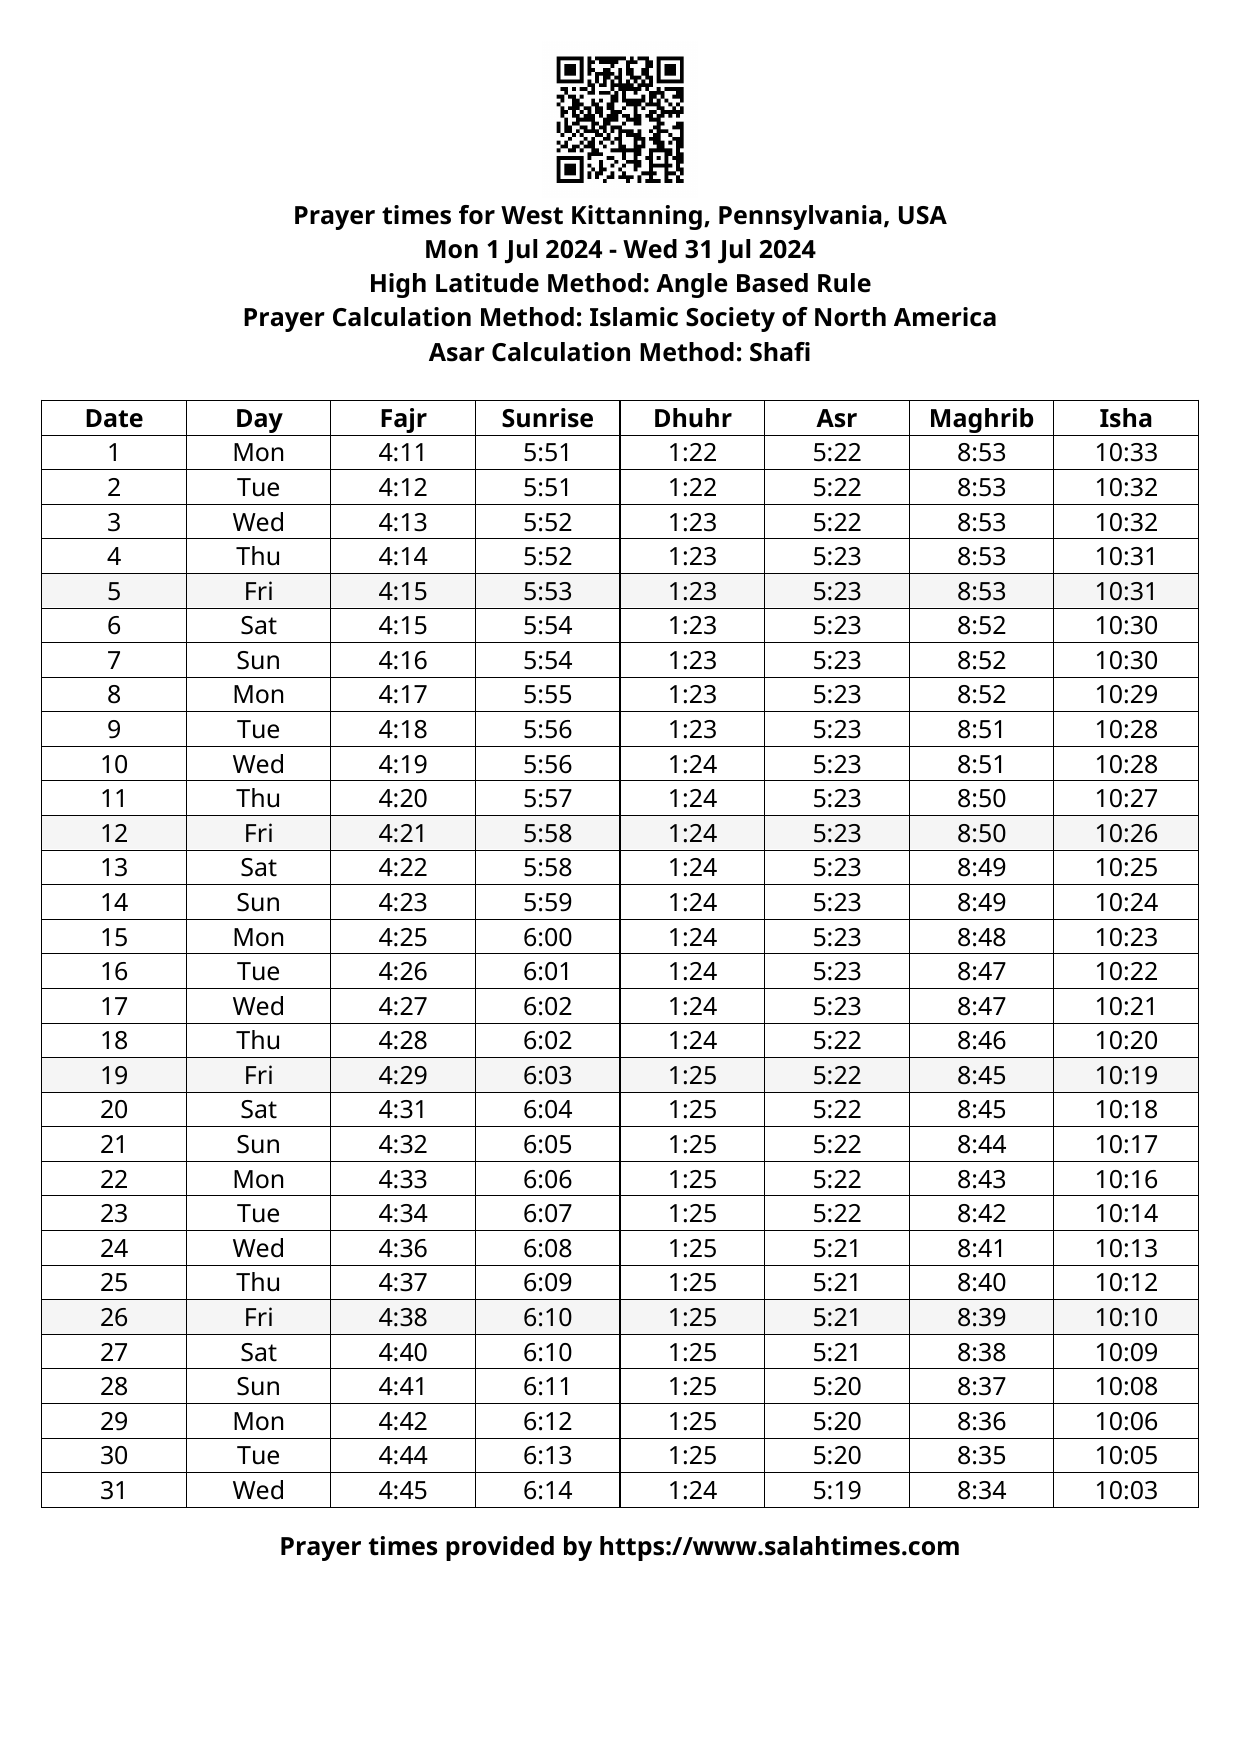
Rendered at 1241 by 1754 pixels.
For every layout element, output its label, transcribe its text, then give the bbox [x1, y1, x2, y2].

table_cell 6:02 [476, 989, 619, 1022]
table_cell 4:41 [331, 1369, 475, 1403]
table_cell 6 [42, 609, 186, 642]
table_cell 4:15 [331, 609, 475, 642]
table_cell 8:45 [910, 1093, 1053, 1126]
table_cell 8:34 [910, 1473, 1053, 1507]
table_cell 4:27 [331, 989, 475, 1022]
table_cell Mon [187, 1162, 330, 1195]
table_cell 4:38 [331, 1300, 475, 1334]
table_cell 4:29 [331, 1058, 475, 1092]
table_cell 5:20 [765, 1404, 909, 1437]
table_cell 10:03 [1054, 1473, 1198, 1507]
table_cell 7 [42, 643, 186, 677]
table_cell 8:45 [910, 1058, 1053, 1092]
table_cell 5:54 [476, 609, 619, 642]
table_cell 10:29 [1054, 678, 1198, 711]
table_cell 8:36 [910, 1404, 1053, 1437]
table_cell 1:25 [621, 1127, 764, 1161]
table_cell 6:11 [476, 1369, 619, 1403]
table_cell 10:25 [1054, 851, 1198, 884]
table_header Maghrib [910, 401, 1053, 434]
table_cell 10:24 [1054, 885, 1198, 919]
table_cell 1:25 [621, 1369, 764, 1403]
table_cell 4:14 [331, 539, 475, 573]
table_cell Fri [187, 816, 330, 849]
table_cell 5:23 [765, 781, 909, 815]
table_cell 1:23 [621, 678, 764, 711]
table_cell 1:24 [621, 747, 764, 780]
table_cell 1:22 [621, 470, 764, 504]
table_cell 5:53 [476, 574, 619, 607]
table_cell 8:52 [910, 643, 1053, 677]
table_cell 10:17 [1054, 1127, 1198, 1161]
table_cell 10:12 [1054, 1266, 1198, 1299]
table_cell 1:25 [621, 1439, 764, 1472]
table_cell 1:25 [621, 1196, 764, 1230]
table_header Day [187, 401, 330, 434]
table_cell 1:24 [621, 954, 764, 988]
table_cell 8:51 [910, 712, 1053, 746]
table_cell 8:53 [910, 574, 1053, 607]
table_cell 4:25 [331, 920, 475, 953]
text Prayer times for West Kittanning, Pennsylvania, USA [42, 198, 1198, 232]
table_cell 5:23 [765, 574, 909, 607]
table_cell 1:24 [621, 851, 764, 884]
table_cell 10 [42, 747, 186, 780]
table_cell 20 [42, 1093, 186, 1126]
table_cell 8:49 [910, 851, 1053, 884]
table_cell 8:46 [910, 1024, 1053, 1057]
table_cell 4:40 [331, 1335, 475, 1368]
table_cell Wed [187, 747, 330, 780]
table_cell 8:37 [910, 1369, 1053, 1403]
table_cell 8:53 [910, 470, 1053, 504]
text Mon 1 Jul 2024 - Wed 31 Jul 2024 [42, 232, 1198, 266]
table_cell Thu [187, 1266, 330, 1299]
table_cell Mon [187, 678, 330, 711]
table_cell 10:26 [1054, 816, 1198, 849]
table_cell 1:24 [621, 1473, 764, 1507]
table_cell 8:52 [910, 609, 1053, 642]
table_cell 4:44 [331, 1439, 475, 1472]
table_cell 1:24 [621, 920, 764, 953]
table_cell 4:26 [331, 954, 475, 988]
table_cell 17 [42, 989, 186, 1022]
table_cell 6:08 [476, 1231, 619, 1264]
table_cell 8:53 [910, 436, 1053, 469]
table_cell 5:23 [765, 851, 909, 884]
table_cell 8:47 [910, 954, 1053, 988]
table_cell 10:19 [1054, 1058, 1198, 1092]
table_cell 1:24 [621, 781, 764, 815]
table_cell 8:50 [910, 781, 1053, 815]
table_cell 4:37 [331, 1266, 475, 1299]
table_cell 5:23 [765, 539, 909, 573]
table_cell 5:52 [476, 539, 619, 573]
table_cell 5:23 [765, 816, 909, 849]
table_cell 8:38 [910, 1335, 1053, 1368]
table_cell Tue [187, 712, 330, 746]
table_cell 5:23 [765, 609, 909, 642]
table_cell 5:22 [765, 505, 909, 538]
table_cell 5 [42, 574, 186, 607]
table_cell Sun [187, 1127, 330, 1161]
table_cell 8:51 [910, 747, 1053, 780]
table_cell 10:30 [1054, 609, 1198, 642]
table_cell 5:21 [765, 1300, 909, 1334]
table_cell 10:20 [1054, 1024, 1198, 1057]
table_cell 4:34 [331, 1196, 475, 1230]
table_cell 14 [42, 885, 186, 919]
table_cell 4:19 [331, 747, 475, 780]
table_cell Fri [187, 1300, 330, 1334]
table_cell 10:31 [1054, 574, 1198, 607]
table_cell 21 [42, 1127, 186, 1161]
table_cell 5:51 [476, 470, 619, 504]
table_cell 10:18 [1054, 1093, 1198, 1126]
table_cell 10:30 [1054, 643, 1198, 677]
table_cell 29 [42, 1404, 186, 1437]
table_cell 4:11 [331, 436, 475, 469]
table_cell 10:33 [1054, 436, 1198, 469]
table_cell Thu [187, 1024, 330, 1057]
table_cell 25 [42, 1266, 186, 1299]
table_cell 1:25 [621, 1404, 764, 1437]
table_cell Mon [187, 436, 330, 469]
table_cell Fri [187, 1058, 330, 1092]
table_cell 5:21 [765, 1231, 909, 1264]
table_cell 4:21 [331, 816, 475, 849]
table_cell 31 [42, 1473, 186, 1507]
table_cell 10:05 [1054, 1439, 1198, 1472]
table_cell 23 [42, 1196, 186, 1230]
table_cell 5:22 [765, 1162, 909, 1195]
table_header Dhuhr [621, 401, 764, 434]
table_cell 5:54 [476, 643, 619, 677]
table_cell 10:09 [1054, 1335, 1198, 1368]
table_cell 5:23 [765, 954, 909, 988]
table_cell 6:06 [476, 1162, 619, 1195]
table_cell 5:23 [765, 920, 909, 953]
table_cell 10:14 [1054, 1196, 1198, 1230]
table_cell 4:15 [331, 574, 475, 607]
table_cell 30 [42, 1439, 186, 1472]
table_cell 4:31 [331, 1093, 475, 1126]
table_cell 8:48 [910, 920, 1053, 953]
table_cell 5:20 [765, 1439, 909, 1472]
text High Latitude Method: Angle Based Rule [42, 266, 1198, 300]
table_cell 8:39 [910, 1300, 1053, 1334]
table_cell 4:36 [331, 1231, 475, 1264]
table_cell 5:22 [765, 1058, 909, 1092]
table_cell 5:22 [765, 1093, 909, 1126]
table_cell 1:25 [621, 1093, 764, 1126]
table_cell 4:22 [331, 851, 475, 884]
table_cell 5:23 [765, 643, 909, 677]
table_header Isha [1054, 401, 1198, 434]
table_cell 5:58 [476, 851, 619, 884]
table_cell Sat [187, 609, 330, 642]
text Asar Calculation Method: Shafi [42, 334, 1198, 368]
table_cell 1:25 [621, 1162, 764, 1195]
table_cell 8:40 [910, 1266, 1053, 1299]
table_cell 6:10 [476, 1300, 619, 1334]
table_cell 6:09 [476, 1266, 619, 1299]
table_cell 5:22 [765, 1127, 909, 1161]
table_header Date [42, 401, 186, 434]
table_header Sunrise [476, 401, 619, 434]
table_header Fajr [331, 401, 475, 434]
table_cell 5:23 [765, 989, 909, 1022]
table_cell 8:49 [910, 885, 1053, 919]
table_cell 2 [42, 470, 186, 504]
table_cell 1:24 [621, 885, 764, 919]
table_cell 13 [42, 851, 186, 884]
table_cell 24 [42, 1231, 186, 1264]
table_cell 4:42 [331, 1404, 475, 1437]
table_cell 5:22 [765, 1024, 909, 1057]
table_cell 10:23 [1054, 920, 1198, 953]
table_cell 8:52 [910, 678, 1053, 711]
table_cell Thu [187, 781, 330, 815]
table_cell 10:08 [1054, 1369, 1198, 1403]
table_cell 5:23 [765, 885, 909, 919]
table_cell Wed [187, 505, 330, 538]
table_cell 4:20 [331, 781, 475, 815]
table_cell 10:21 [1054, 989, 1198, 1022]
table_cell 4:23 [331, 885, 475, 919]
table_cell 5:56 [476, 712, 619, 746]
table_cell Mon [187, 1404, 330, 1437]
table_cell 1:25 [621, 1335, 764, 1368]
table_cell Tue [187, 1196, 330, 1230]
table_cell 8:53 [910, 505, 1053, 538]
table_cell 5:22 [765, 470, 909, 504]
table_cell Tue [187, 1439, 330, 1472]
table_cell 6:01 [476, 954, 619, 988]
table_cell 10:28 [1054, 712, 1198, 746]
table_cell 28 [42, 1369, 186, 1403]
table_cell 6:04 [476, 1093, 619, 1126]
table_cell 6:02 [476, 1024, 619, 1057]
table_cell 1:25 [621, 1058, 764, 1092]
table_cell 26 [42, 1300, 186, 1334]
table_cell 10:32 [1054, 505, 1198, 538]
table_cell 8:53 [910, 539, 1053, 573]
table_cell 4:18 [331, 712, 475, 746]
table_cell 10:31 [1054, 539, 1198, 573]
table_cell 6:13 [476, 1439, 619, 1472]
table_cell 10:13 [1054, 1231, 1198, 1264]
table_cell 5:23 [765, 747, 909, 780]
table_cell 6:05 [476, 1127, 619, 1161]
table_cell 1:24 [621, 816, 764, 849]
table_cell 1:25 [621, 1300, 764, 1334]
table_cell 10:16 [1054, 1162, 1198, 1195]
table_cell 1:24 [621, 1024, 764, 1057]
table_cell 6:14 [476, 1473, 619, 1507]
table_cell Thu [187, 539, 330, 573]
table_cell 5:56 [476, 747, 619, 780]
table_cell 5:57 [476, 781, 619, 815]
table_cell 10:28 [1054, 747, 1198, 780]
table_cell 4:13 [331, 505, 475, 538]
table_cell 4 [42, 539, 186, 573]
table_cell 27 [42, 1335, 186, 1368]
table_cell 12 [42, 816, 186, 849]
table_cell 1:25 [621, 1266, 764, 1299]
table_cell Sat [187, 1093, 330, 1126]
table_cell 1:23 [621, 539, 764, 573]
text Prayer times provided by https://www.salahtimes.com [42, 1528, 1198, 1563]
table_cell 5:23 [765, 712, 909, 746]
table_cell 8:35 [910, 1439, 1053, 1472]
table_cell 4:16 [331, 643, 475, 677]
table_cell 5:20 [765, 1369, 909, 1403]
table_cell 5:22 [765, 436, 909, 469]
table_cell 6:12 [476, 1404, 619, 1437]
table_cell 6:00 [476, 920, 619, 953]
table_cell 5:21 [765, 1266, 909, 1299]
table_cell 1:22 [621, 436, 764, 469]
table_cell 8:50 [910, 816, 1053, 849]
table_cell Wed [187, 1231, 330, 1264]
table_cell 8:42 [910, 1196, 1053, 1230]
table_cell 1:23 [621, 712, 764, 746]
table_cell 11 [42, 781, 186, 815]
table_cell 19 [42, 1058, 186, 1092]
table_cell 6:10 [476, 1335, 619, 1368]
table_cell 5:23 [765, 678, 909, 711]
table_cell Wed [187, 989, 330, 1022]
table_cell 10:06 [1054, 1404, 1198, 1437]
table_cell 5:52 [476, 505, 619, 538]
table_cell Tue [187, 954, 330, 988]
table_cell 8:47 [910, 989, 1053, 1022]
table_cell Sun [187, 1369, 330, 1403]
table_cell Sat [187, 1335, 330, 1368]
table_cell 8:41 [910, 1231, 1053, 1264]
table_cell 1:24 [621, 989, 764, 1022]
table_cell 22 [42, 1162, 186, 1195]
table_cell 1 [42, 436, 186, 469]
table_cell Mon [187, 920, 330, 953]
picture [542, 41, 699, 198]
table_cell 8:44 [910, 1127, 1053, 1161]
table_cell 5:22 [765, 1196, 909, 1230]
table_cell 3 [42, 505, 186, 538]
table_cell 4:32 [331, 1127, 475, 1161]
table_cell 1:25 [621, 1231, 764, 1264]
table_cell 10:32 [1054, 470, 1198, 504]
table_cell 5:51 [476, 436, 619, 469]
table_header Asr [765, 401, 909, 434]
table_cell 8 [42, 678, 186, 711]
text Prayer Calculation Method: Islamic Society of North America [42, 300, 1198, 334]
table_cell 10:10 [1054, 1300, 1198, 1334]
table_cell Wed [187, 1473, 330, 1507]
table_cell 1:23 [621, 643, 764, 677]
table_cell 9 [42, 712, 186, 746]
table_cell 1:23 [621, 505, 764, 538]
table_cell 5:21 [765, 1335, 909, 1368]
table_cell 10:22 [1054, 954, 1198, 988]
table_cell Sun [187, 885, 330, 919]
table_cell 4:33 [331, 1162, 475, 1195]
table_cell 4:45 [331, 1473, 475, 1507]
table_cell 6:07 [476, 1196, 619, 1230]
table_cell 10:27 [1054, 781, 1198, 815]
table_cell 1:23 [621, 609, 764, 642]
table_cell 5:19 [765, 1473, 909, 1507]
table_cell 4:12 [331, 470, 475, 504]
table_cell 5:59 [476, 885, 619, 919]
table_cell Fri [187, 574, 330, 607]
table_cell 4:17 [331, 678, 475, 711]
table_cell 5:58 [476, 816, 619, 849]
table_cell 5:55 [476, 678, 619, 711]
table_cell 4:28 [331, 1024, 475, 1057]
table_cell 18 [42, 1024, 186, 1057]
table_cell Sat [187, 851, 330, 884]
table_cell Tue [187, 470, 330, 504]
table_cell 15 [42, 920, 186, 953]
table_cell 16 [42, 954, 186, 988]
table_cell 8:43 [910, 1162, 1053, 1195]
table_cell 6:03 [476, 1058, 619, 1092]
table_cell Sun [187, 643, 330, 677]
table_cell 1:23 [621, 574, 764, 607]
